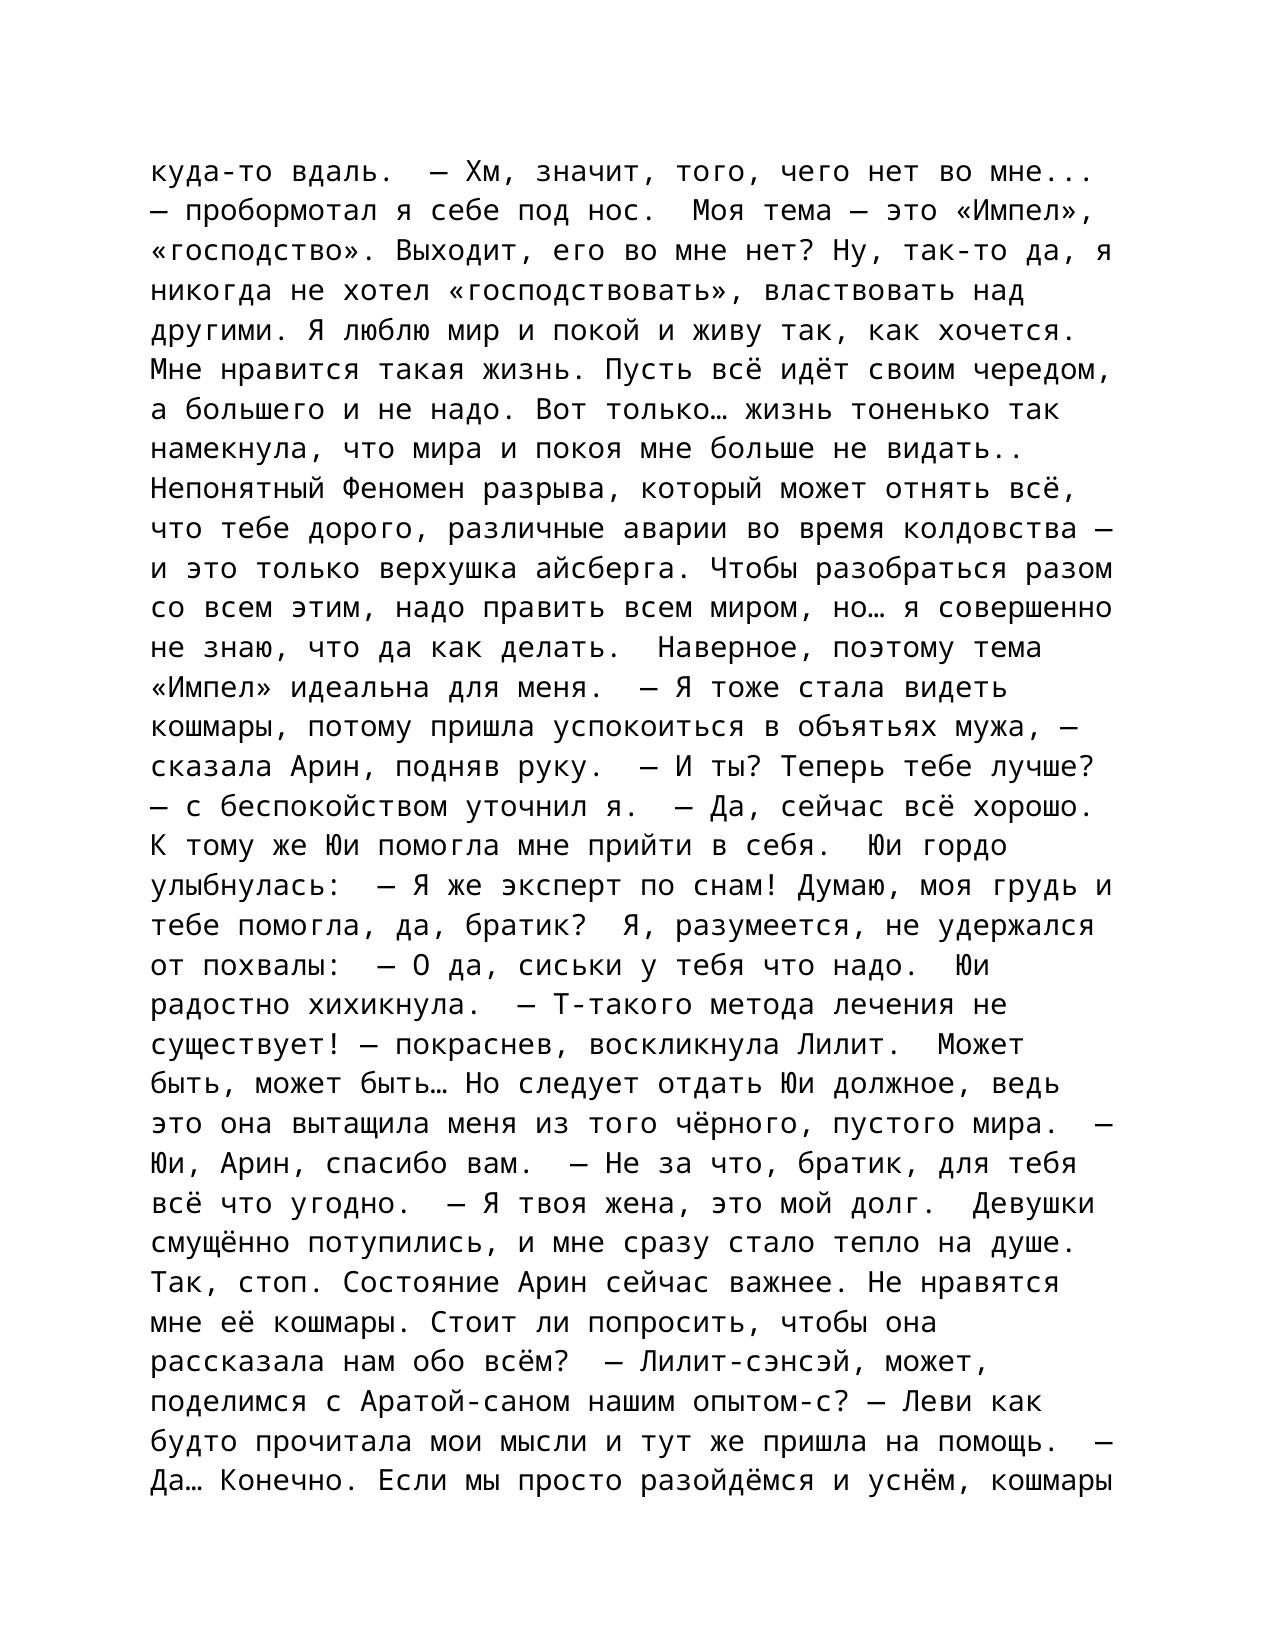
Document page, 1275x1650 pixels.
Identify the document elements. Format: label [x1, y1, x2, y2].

text [150, 150, 1125, 1499]
